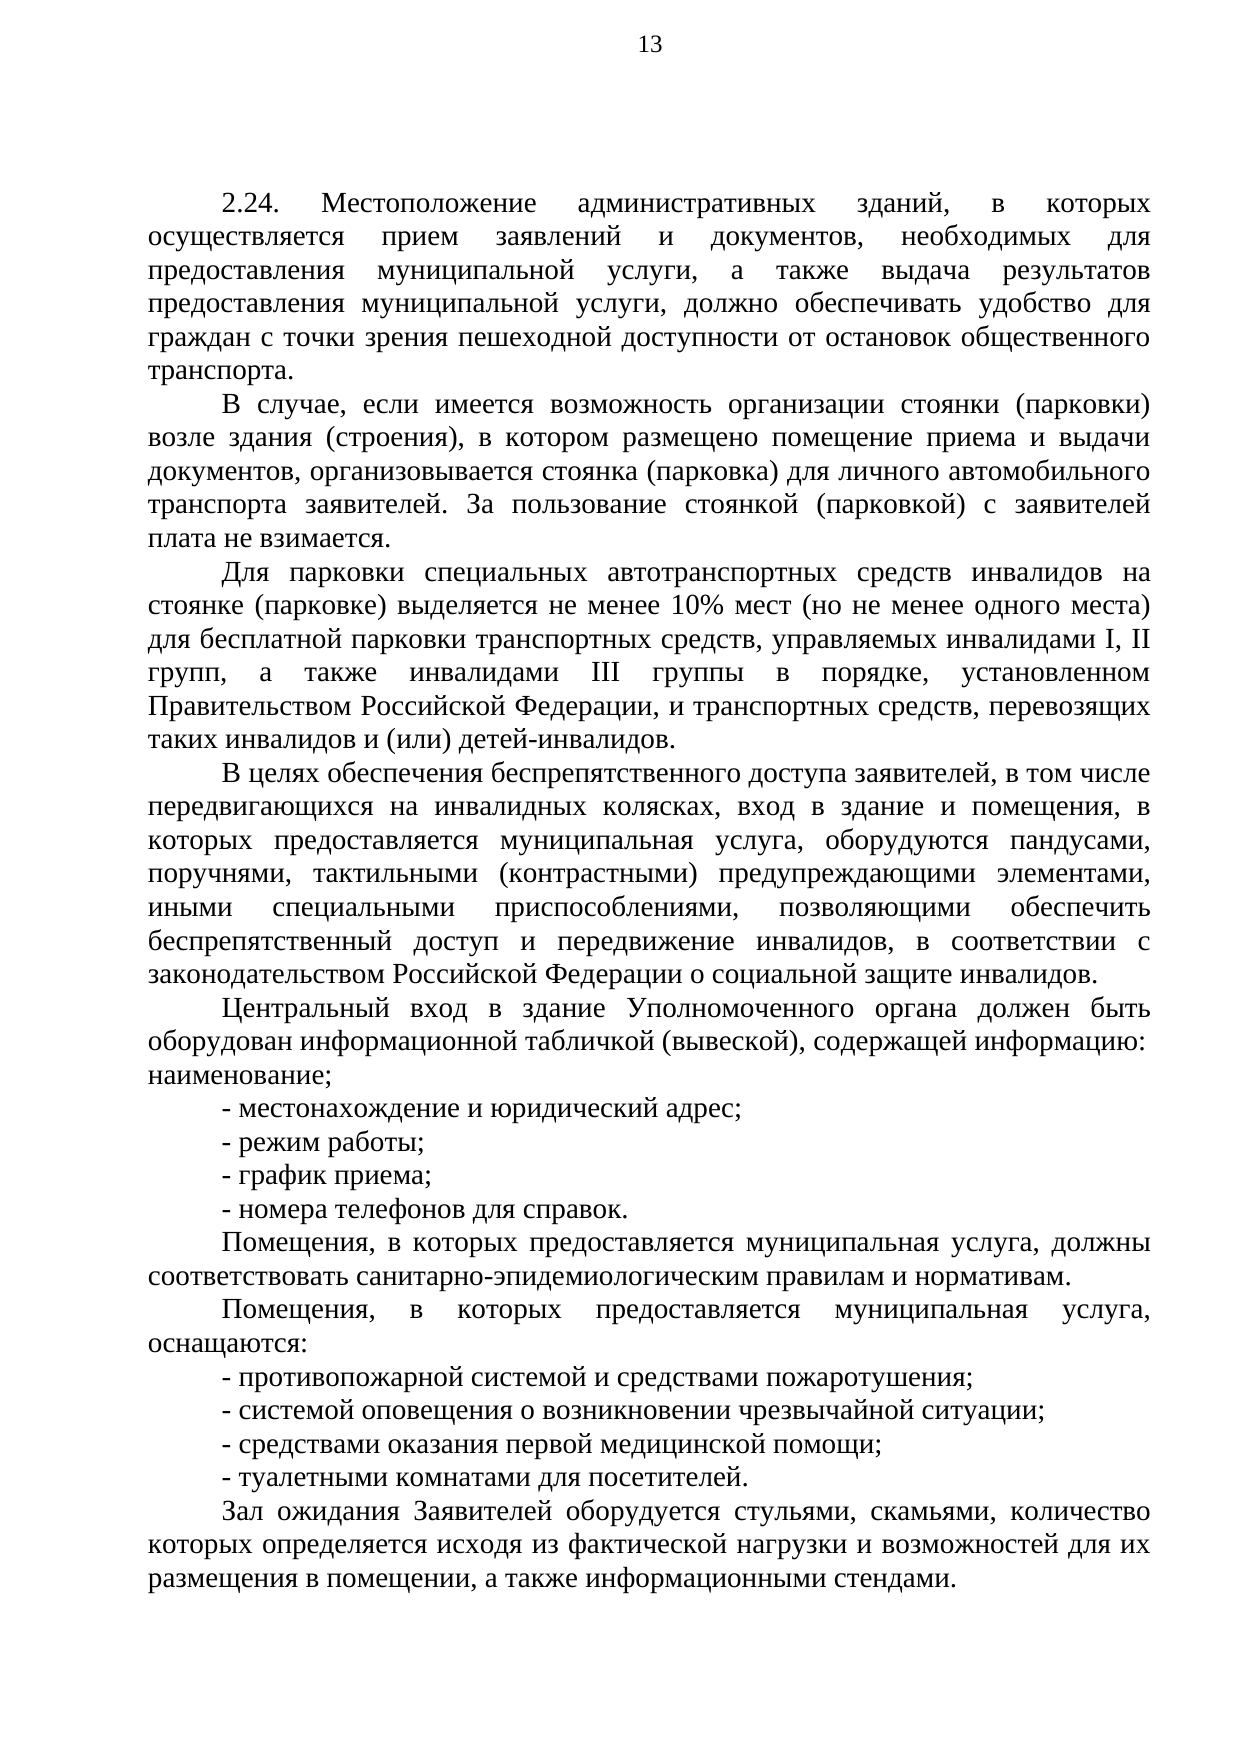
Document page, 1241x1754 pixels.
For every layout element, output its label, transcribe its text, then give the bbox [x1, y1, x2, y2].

text - номера телефонов для справок. [148, 1191, 1152, 1224]
text - местонахождение и юридический адрес; [148, 1090, 1152, 1124]
text - график приема; [148, 1157, 1152, 1191]
text Помещения, в которых предоставляется муниципальная услуга, должны соответствовать санитарно-эпидемиологическим правилам и нормативам. [148, 1224, 1152, 1292]
text - системой оповещения о возникновении чрезвычайной ситуации; [148, 1392, 1152, 1426]
text Центральный вход в здание Уполномоченного органа должен быть оборудован информационной табличкой (вывеской), содержащей информацию: [148, 990, 1152, 1057]
text В случае, если имеется возможность организации стоянки (парковки) возле здания (строения), в котором размещено помещение приема и выдачи документов, организовывается стоянка (парковка) для личного автомобильного транспорта заявителей. За пользование стоянкой (парковкой) с заявителей плата не взимается. [148, 386, 1152, 554]
text Помещения, в которых предоставляется муниципальная услуга, оснащаются: [148, 1292, 1152, 1359]
text Для парковки специальных автотранспортных средств инвалидов на стоянке (парковке) выделяется не менее 10% мест (но не менее одного места) для бесплатной парковки транспортных средств, управляемых инвалидами I, II групп, а также инвалидами III группы в порядке, установленном Правительством Российской Федерации, и транспортных средств, перевозящих таких инвалидов и (или) детей-инвалидов. [148, 554, 1152, 755]
text - туалетными комнатами для посетителей. [148, 1459, 1152, 1493]
text наименование; [148, 1057, 1152, 1090]
text Зал ожидания Заявителей оборудуется стульями, скамьями, количество которых определяется исходя из фактической нагрузки и возможностей для их размещения в помещении, а также информационными стендами. [148, 1493, 1152, 1593]
text В целях обеспечения беспрепятственного доступа заявителей, в том числе передвигающихся на инвалидных колясках, вход в здание и помещения, в которых предоставляется муниципальная услуга, оборудуются пандусами, поручнями, тактильными (контрастными) предупреждающими элементами, иными специальными приспособлениями, позволяющими обеспечить беспрепятственный доступ и передвижение инвалидов, в соответствии с законодательством Российской Федерации о социальной защите инвалидов. [148, 755, 1152, 990]
text - средствами оказания первой медицинской помощи; [148, 1426, 1152, 1459]
text - противопожарной системой и средствами пожаротушения; [148, 1359, 1152, 1392]
text 2.24. Местоположение административных зданий, в которых осуществляется прием заявлений и документов, необходимых для предоставления муниципальной услуги, а также выдача результатов предоставления муниципальной услуги, должно обеспечивать удобство для граждан с точки зрения пешеходной доступности от остановок общественного транспорта. [148, 185, 1152, 386]
text - режим работы; [148, 1124, 1152, 1157]
